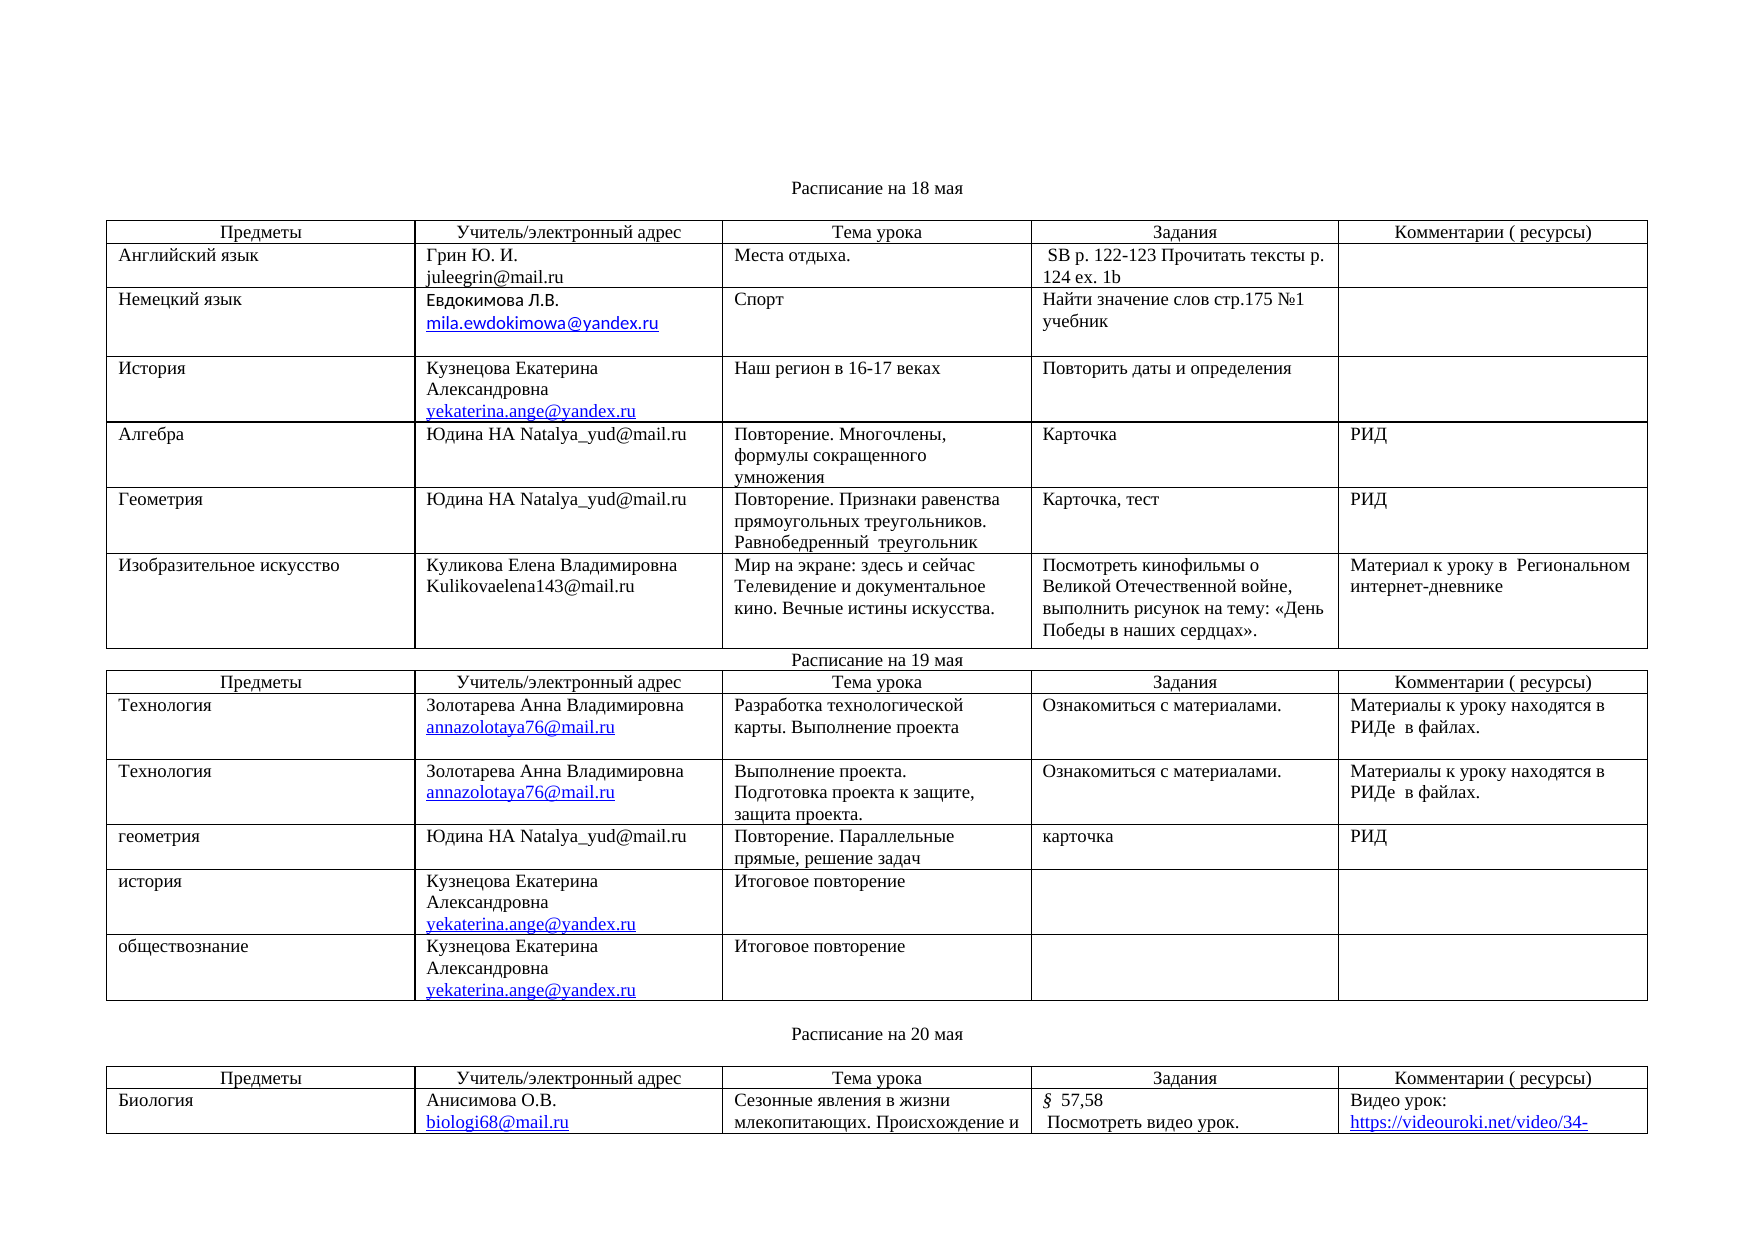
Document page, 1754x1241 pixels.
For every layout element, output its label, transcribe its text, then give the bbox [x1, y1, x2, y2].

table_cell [1032, 1089, 1338, 1132]
table_cell Карточка [1032, 423, 1338, 487]
table_cell Золотарева Анна Владимировна annazolotaya76@mail.ru [416, 694, 722, 759]
table_cell Технология [107, 760, 414, 824]
table_header Учитель/электронный адрес [416, 671, 722, 693]
table_cell [1339, 935, 1647, 1000]
table_cell История [107, 357, 414, 421]
table_cell Повторить даты и определения [1032, 357, 1338, 421]
table_cell Наш регион в 16-17 веках [723, 357, 1031, 421]
table_cell Геометрия [107, 488, 414, 553]
text Расписание на 19 мая [118, 649, 1636, 670]
table_cell Мир на экране: здесь и сейчас Телевидение и документальное кино. Вечные истины искусства. [723, 554, 1031, 648]
table_cell SB p. 122-123 Прочитать тексты p. 124 ex. 1b [1032, 244, 1338, 287]
table_cell Юдина НА Natalya_yud@mail.ru [416, 825, 722, 868]
table_header Тема урока [723, 1067, 1031, 1088]
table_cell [1339, 1089, 1647, 1132]
table_cell Золотарева Анна Владимировна annazolotaya76@mail.ru [416, 760, 722, 824]
table_cell [1032, 935, 1338, 1000]
table_header Предметы [107, 221, 414, 243]
table_cell карточка [1032, 825, 1338, 868]
table_cell Итоговое повторение [723, 935, 1031, 1000]
table_cell Куликова Елена Владимировна Kulikovaelena143@mail.ru [416, 554, 722, 648]
table_cell Ознакомиться с материалами. [1032, 694, 1338, 759]
table_cell Юдина НА Natalya_yud@mail.ru [416, 423, 722, 487]
table_cell Повторение. Признаки равенства прямоугольных треугольников. Равнобедренный треугольник [723, 488, 1031, 553]
table_cell Английский язык [107, 244, 414, 287]
table_cell [1339, 357, 1647, 421]
table_cell Материалы к уроку находятся в РИДе в файлах. [1339, 694, 1647, 759]
table_cell Кузнецова Екатерина Александровна yekaterina.ange@yandex.ru [416, 357, 722, 421]
table_cell геометрия [107, 825, 414, 868]
table_cell история [107, 870, 414, 934]
table_cell РИД [1339, 825, 1647, 868]
table_cell Спорт [723, 288, 1031, 356]
table_cell Кузнецова Екатерина Александровна yekaterina.ange@yandex.ru [416, 870, 722, 934]
table_header Предметы [107, 1067, 414, 1088]
table_cell Выполнение проекта. Подготовка проекта к защите, защита проекта. [723, 760, 1031, 824]
table_cell РИД [1339, 488, 1647, 553]
table_header Задания [1032, 1067, 1338, 1088]
table_cell Материал к уроку в Региональном интернет-дневнике [1339, 554, 1647, 648]
table_cell Разработка технологической карты. Выполнение проекта [723, 694, 1031, 759]
table_cell Евдокимова Л.В. mila.ewdokimowa@yandex.ru [416, 288, 722, 356]
table_header Тема урока [723, 221, 1031, 243]
table_cell Карточка, тест [1032, 488, 1338, 553]
table_cell Технология [107, 694, 414, 759]
table_header Задания [1032, 221, 1338, 243]
table_cell Кузнецова Екатерина Александровна yekaterina.ange@yandex.ru [416, 935, 722, 1000]
table_header Учитель/электронный адрес [416, 1067, 722, 1088]
table_header Тема урока [723, 671, 1031, 693]
table_cell [1339, 244, 1647, 287]
table_header Предметы [107, 671, 414, 693]
table_cell Повторение. Параллельные прямые, решение задач [723, 825, 1031, 868]
table_cell обществознание [107, 935, 414, 1000]
table_cell Материалы к уроку находятся в РИДе в файлах. [1339, 760, 1647, 824]
text Расписание на 18 мая [118, 177, 1636, 199]
table_cell Места отдыха. [723, 244, 1031, 287]
table_cell Повторение. Многочлены, формулы сокращенного умножения [723, 423, 1031, 487]
table_cell Грин Ю. И. juleegrin@mail.ru [416, 244, 722, 287]
table_cell Немецкий язык [107, 288, 414, 356]
table_header Учитель/электронный адрес [416, 221, 722, 243]
table_cell Ознакомиться с материалами. [1032, 760, 1338, 824]
table_cell Итоговое повторение [723, 870, 1031, 934]
table_cell [1032, 870, 1338, 934]
table_cell [1339, 870, 1647, 934]
table_cell Изобразительное искусство [107, 554, 414, 648]
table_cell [723, 1089, 1031, 1132]
table_cell РИД [1339, 423, 1647, 487]
text Расписание на 20 мая [118, 1023, 1636, 1044]
table_cell Посмотреть кинофильмы о Великой Отечественной войне, выполнить рисунок на тему: «День Победы в наших сердцах». [1032, 554, 1338, 648]
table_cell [416, 1089, 722, 1132]
table_cell Алгебра [107, 423, 414, 487]
table_cell Юдина НА Natalya_yud@mail.ru [416, 488, 722, 553]
table_cell Биология [107, 1089, 414, 1132]
table_header Задания [1032, 671, 1338, 693]
table_cell [1339, 288, 1647, 356]
table_header Комментарии ( ресурсы) [1339, 221, 1647, 243]
table_cell Найти значение слов стр.175 №1 учебник [1032, 288, 1338, 356]
table_header Комментарии ( ресурсы) [1339, 1067, 1647, 1088]
table_header Комментарии ( ресурсы) [1339, 671, 1647, 693]
